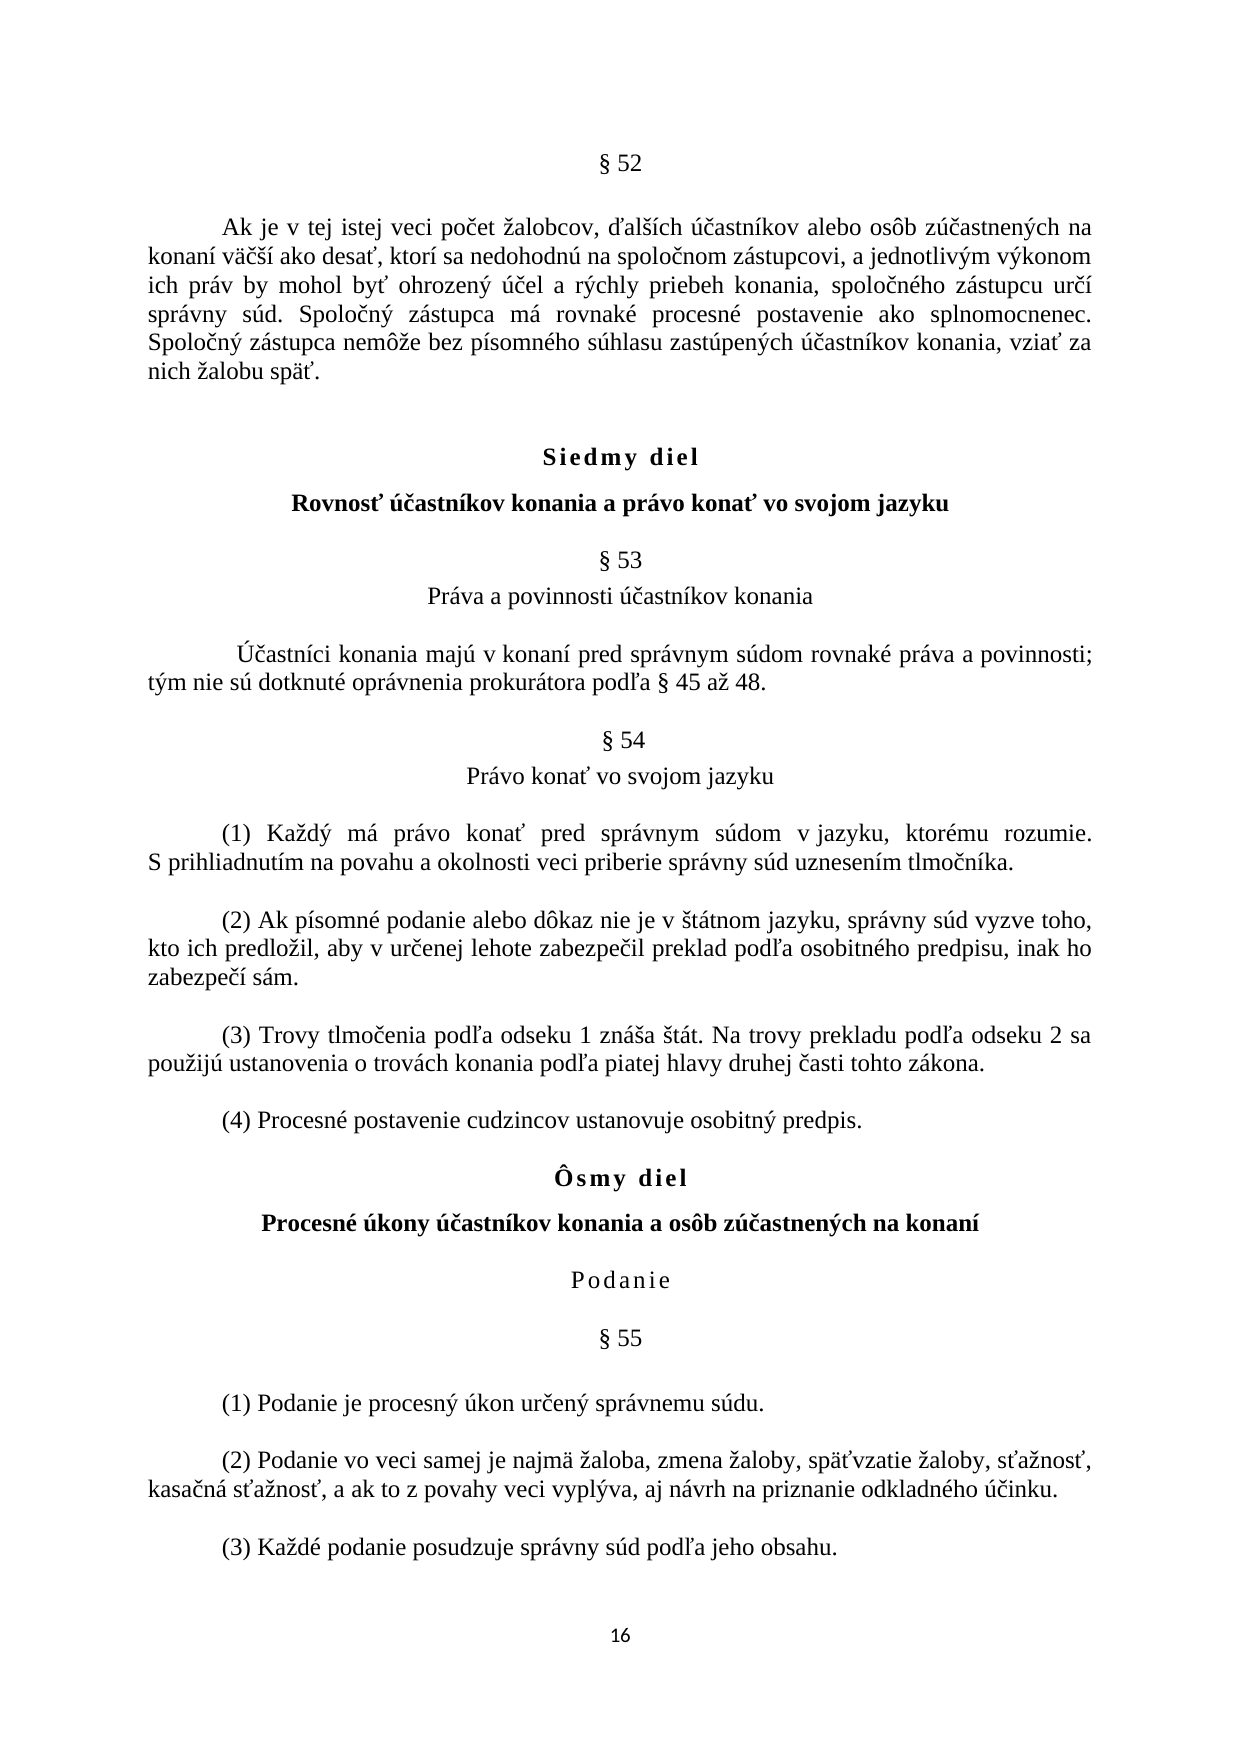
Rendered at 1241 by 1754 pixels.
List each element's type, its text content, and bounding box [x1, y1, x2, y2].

text (3) Trovy tlmočenia podľa odseku 1 znáša štát. Na trovy prekladu podľa odseku 2 sa použijú ustanovenia o trovách konania podľa piatej hlavy druhej časti tohto zákona. [148, 1020, 1092, 1077]
text Podanie [148, 1266, 1092, 1294]
text § 53 [148, 545, 1092, 581]
text Ôsmy diel [148, 1163, 1092, 1208]
text § 52 [148, 148, 1092, 184]
text Právo konať vo svojom jazyku [148, 761, 1092, 790]
text § 54 [148, 725, 1092, 761]
text Účastníci konania majú v konaní pred správnym súdom rovnaké práva a povinnosti; tým nie sú dotknuté oprávnenia prokurátora podľa § 45 až 48. [148, 639, 1092, 696]
text (4) Procesné postavenie cudzincov ustanovuje osobitný predpis. [148, 1105, 1092, 1134]
text Rovnosť účastníkov konania a právo konať vo svojom jazyku [148, 488, 1092, 517]
text Siedmy diel [148, 442, 1092, 488]
text § 55 [148, 1323, 1092, 1359]
text (3) Každé podanie posudzuje správny súd podľa jeho obsahu. [148, 1532, 1092, 1560]
text Práva a povinnosti účastníkov konania [148, 581, 1092, 610]
text (2) Ak písomné podanie alebo dôkaz nie je v štátnom jazyku, správny súd vyzve toho, kto ich predložil, aby v určenej lehote zabezpečil preklad podľa osobitného predpisu, inak ho zabezpečí sám. [148, 905, 1092, 991]
text (1) Každý má právo konať pred správnym súdom v jazyku, ktorému rozumie. S prihliadnutím na povahu a okolnosti veci priberie správny súd uznesením tlmočníka. [148, 818, 1092, 876]
text (2) Podanie vo veci samej je najmä žaloba, zmena žaloby, späťvzatie žaloby, sťažnosť, kasačná sťažnosť, a ak to z povahy veci vyplýva, aj návrh na priznanie odkladného účinku. [148, 1445, 1092, 1503]
text (1) Podanie je procesný úkon určený správnemu súdu. [148, 1388, 1092, 1417]
text Ak je v tej istej veci počet žalobcov, ďalších účastníkov alebo osôb zúčastnených na konaní väčší ako desať, ktorí sa nedohodnú na spoločnom zástupcovi, a jednotlivým výkonom ich práv by mohol byť ohrozený účel a rýchly priebeh konania, spoločného zástupcu určí správny súd. Spoločný zástupca má rovnaké procesné postavenie ako splnomocnenec. Spoločný zástupca nemôže bez písomného súhlasu zastúpených účastníkov konania, vziať za nich žalobu späť. [148, 212, 1092, 385]
text Procesné úkony účastníkov konania a osôb zúčastnených na konaní [148, 1208, 1092, 1237]
